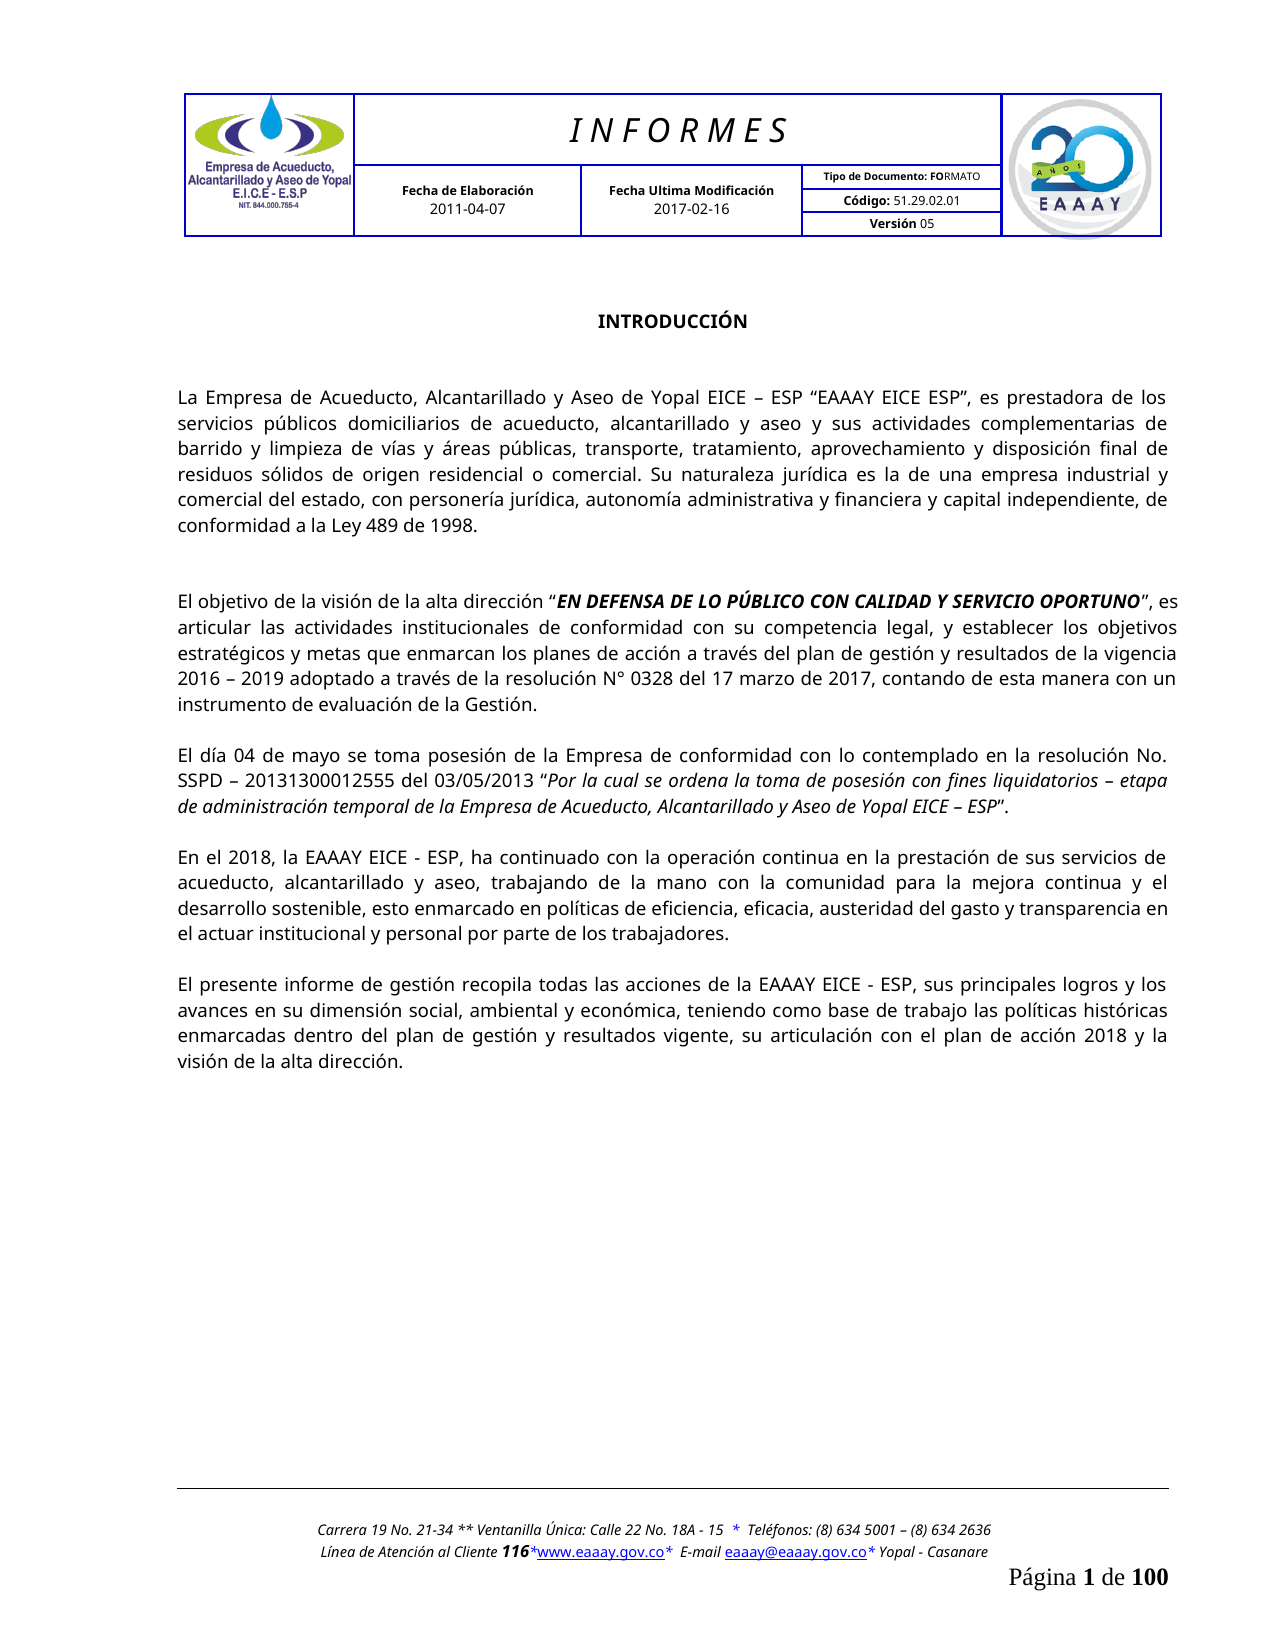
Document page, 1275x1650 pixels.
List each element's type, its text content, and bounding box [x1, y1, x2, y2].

subtitle INTRODUCCIÓN [177, 308, 1169, 334]
picture [188, 95, 351, 208]
picture [1008, 99, 1152, 235]
list El presente informe de gestión recopila todas las acciones de la EAAAY EICE - ESP, sus principales logros y los avances en su dimensión social, ambiental y económica, teniendo como base de trabajo las políticas históricas enmarcadas dentro del plan de gestión y resultados vigente, su articulación con el plan de acción 2018 y la visión de la alta dirección. [177, 972, 1169, 1074]
text La Empresa de Acueducto, Alcantarillado y Aseo de Yopal EICE – ESP “EAAAY EICE ESP”, es prestadora de los servicios públicos domiciliarios de acueducto, alcantarillado y aseo y sus actividades complementarias de barrido y limpieza de vías y áreas públicas, transporte, tratamiento, aprovechamiento y disposición final de residuos sólidos de origen residencial o comercial. Su naturaleza jurídica es la de una empresa industrial y comercial del estado, con personería jurídica, autonomía administrativa y financiera y capital independiente, de conformidad a la Ley 489 de 1998. [177, 385, 1169, 538]
text El día 04 de mayo se toma posesión de la Empresa de conformidad con lo contemplado en la resolución No. SSPD – 20131300012555 del 03/05/2013 “Por la cual se ordena la toma de posesión con fines liquidatorios – etapa de administración temporal de la Empresa de Acueducto, Alcantarillado y Aseo de Yopal EICE – ESP”. [177, 742, 1169, 818]
list En el 2018, la EAAAY EICE - ESP, ha continuado con la operación continua en la prestación de sus servicios de acueducto, alcantarillado y aseo, trabajando de la mano con la comunidad para la mejora continua y el desarrollo sostenible, esto enmarcado en políticas de eficiencia, eficacia, austeridad del gasto y transparencia en el actuar institucional y personal por parte de los trabajadores. [177, 844, 1169, 946]
text El objetivo de la visión de la alta dirección “EN DEFENSA DE LO PÚBLICO CON CALIDAD Y SERVICIO OPORTUNO”, es articular las actividades institucionales de conformidad con su competencia legal, y establecer los objetivos estratégicos y metas que enmarcan los planes de acción a través del plan de gestión y resultados de la vigencia 2016 – 2019 adoptado a través de la resolución N° 0328 del 17 marzo de 2017, contando de esta manera con un instrumento de evaluación de la Gestión. [177, 589, 1178, 716]
